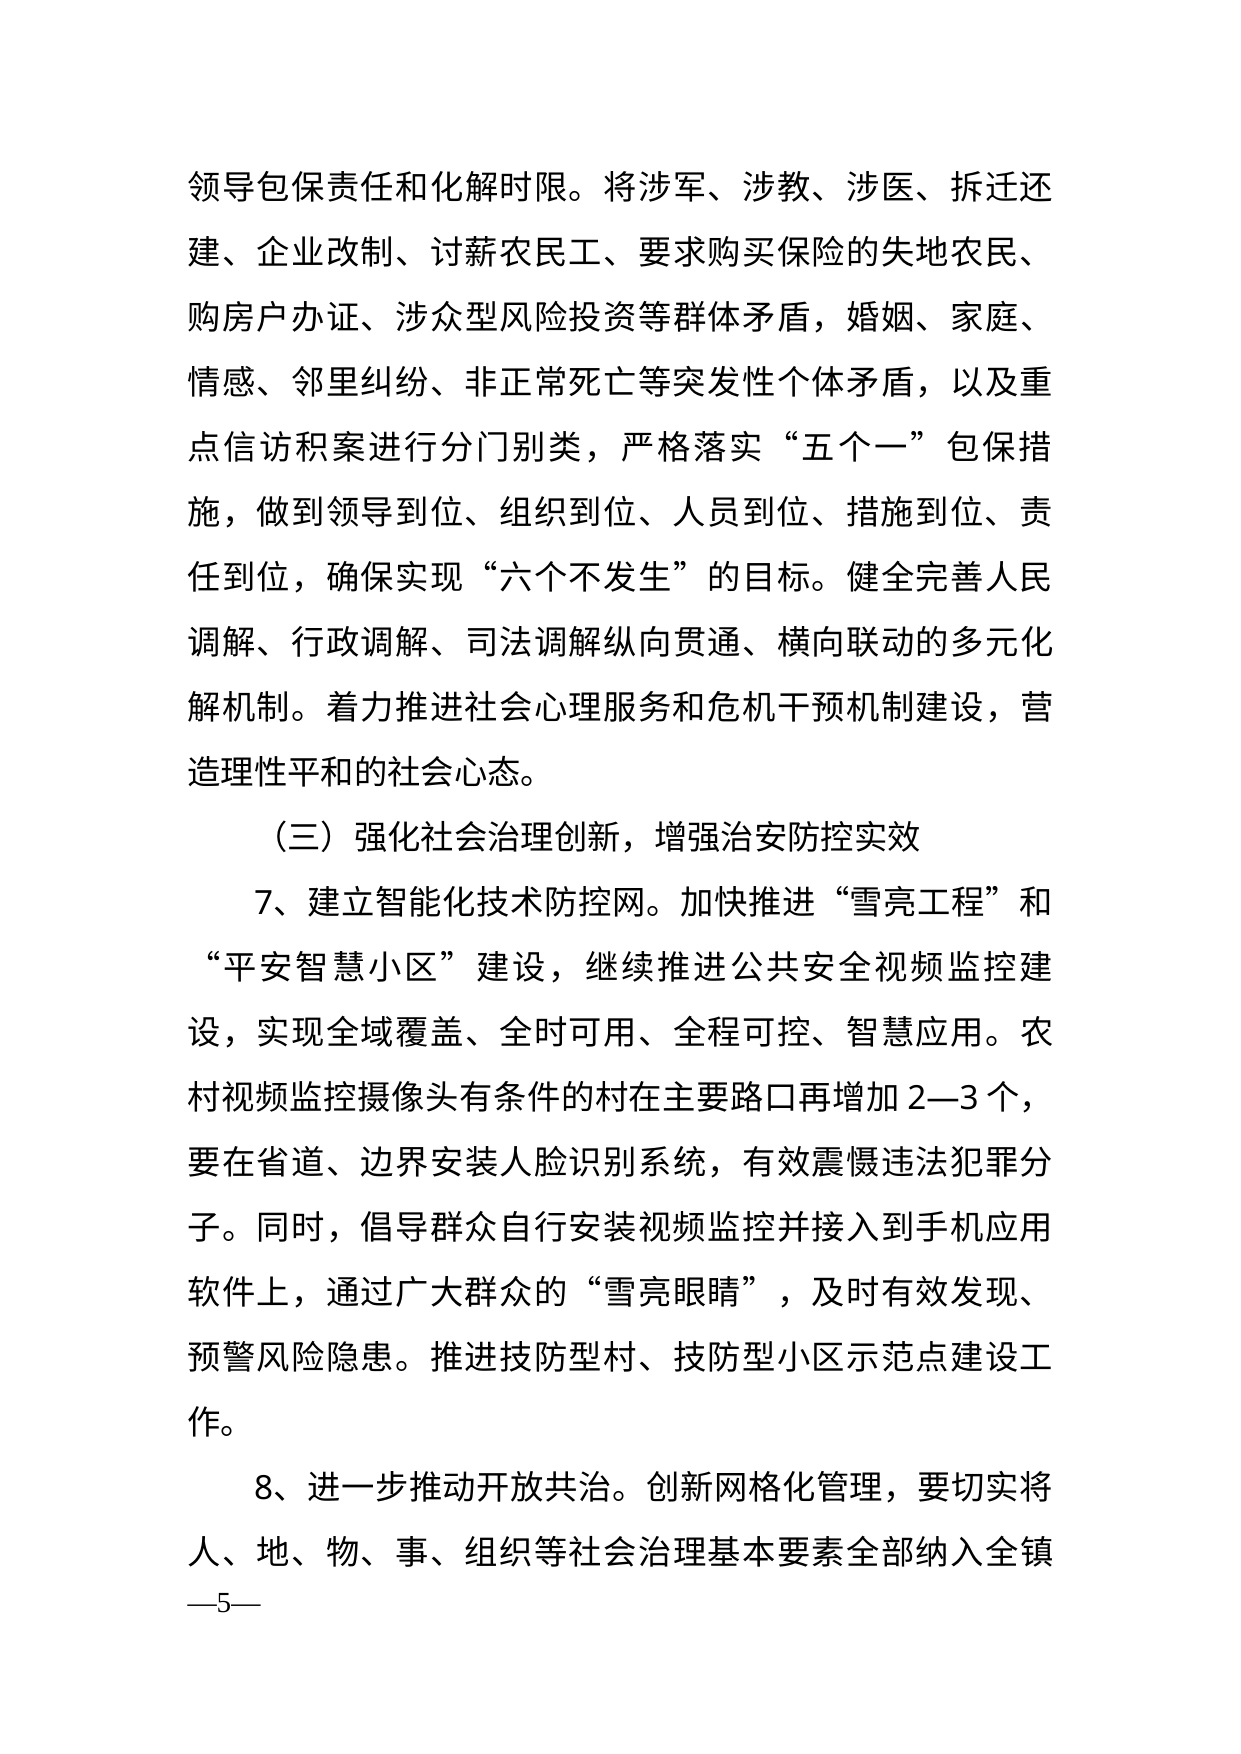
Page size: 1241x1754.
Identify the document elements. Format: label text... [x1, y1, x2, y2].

text 7、建立智能化技术防控网。加快推进“雪亮工程”和“平安智慧小区”建设，继续推进公共安全视频监控建设，实现全域覆盖、全时可用、全程可控、智慧应用。农村视频监控摄像头有条件的村在主要路口再增加2—3个，要在省道、边界安装人脸识别系统，有效震慑违法犯罪分子。同时，倡导群众自行安装视频监控并接入到手机应用软件上，通过广大群众的“雪亮眼睛”，及时有效发现、预警风险隐患。推进技防型村、技防型小区示范点建设工作。 [187, 867, 1053, 1452]
text （三）强化社会治理创新，增强治安防控实效 [187, 802, 1053, 867]
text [187, 1452, 1053, 1582]
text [187, 152, 1053, 802]
